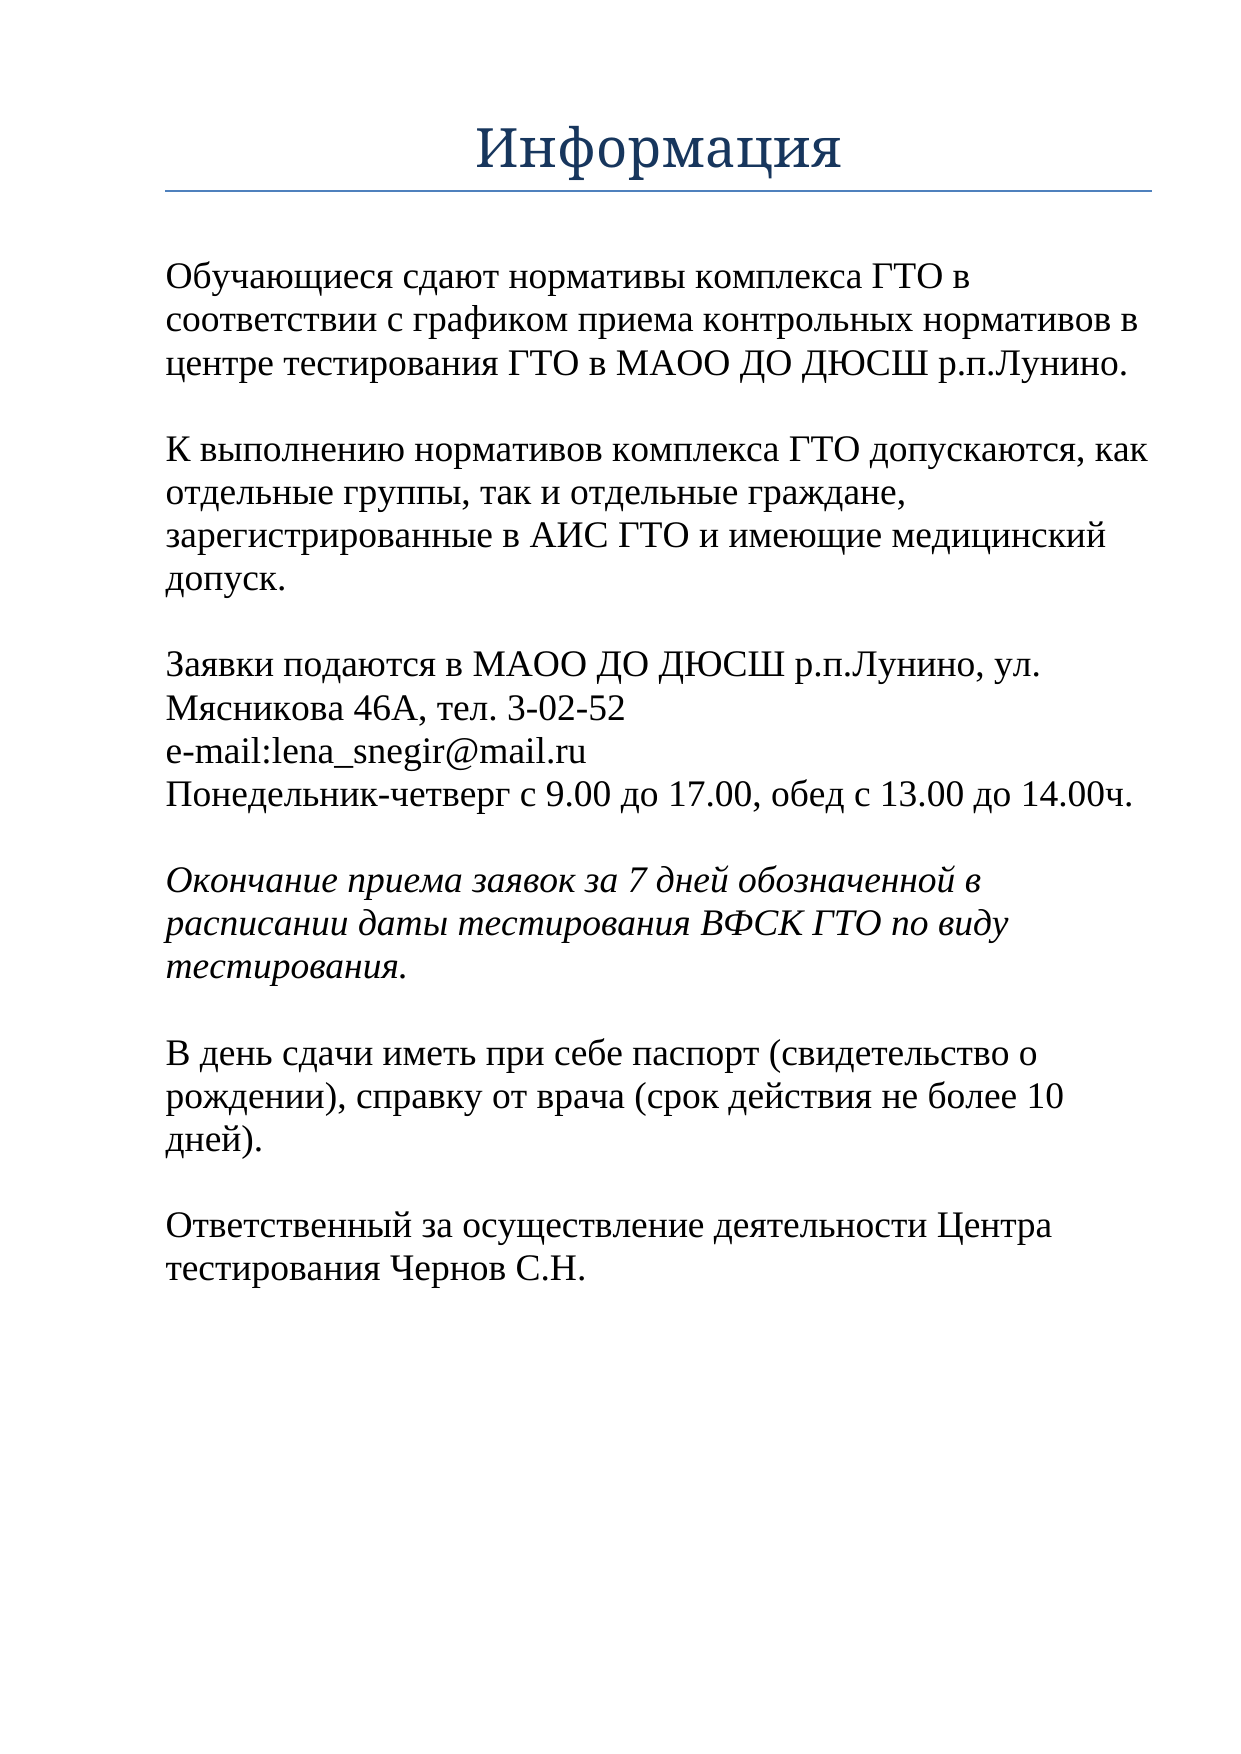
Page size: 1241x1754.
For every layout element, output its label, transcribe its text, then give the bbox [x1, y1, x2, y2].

text Окончание приема заявок за 7 дней обозначенной в расписании даты тестирования ВФСК ГТО по виду тестирования. [165, 857, 1152, 987]
text Понедельник-четверг с 9.00 до 17.00, обед с 13.00 до 14.00ч. [165, 771, 1152, 814]
text Обучающиеся сдают нормативы комплекса ГТО в соответствии с графиком приема контрольных нормативов в центре тестирования ГТО в МАОО ДО ДЮСШ р.п.Лунино. [165, 254, 1152, 383]
text Ответственный за осуществление деятельности Центра тестирования Чернов С.Н. [165, 1202, 1152, 1289]
text e-mail:lena_snegir@mail.ru [165, 728, 1152, 771]
title Информация [165, 119, 1152, 190]
text К выполнению нормативов комплекса ГТО допускаются, как отдельные группы, так и отдельные граждане, зарегистрированные в АИС ГТО и имеющие медицинский допуск. [165, 426, 1152, 599]
text Заявки подаются в МАОО ДО ДЮСШ р.п.Лунино, ул. Мясникова 46А, тел. 3-02-52 [165, 642, 1152, 728]
text В день сдачи иметь при себе паспорт (свидетельство о рождении), справку от врача (срок действия не более 10 дней). [165, 1030, 1152, 1159]
